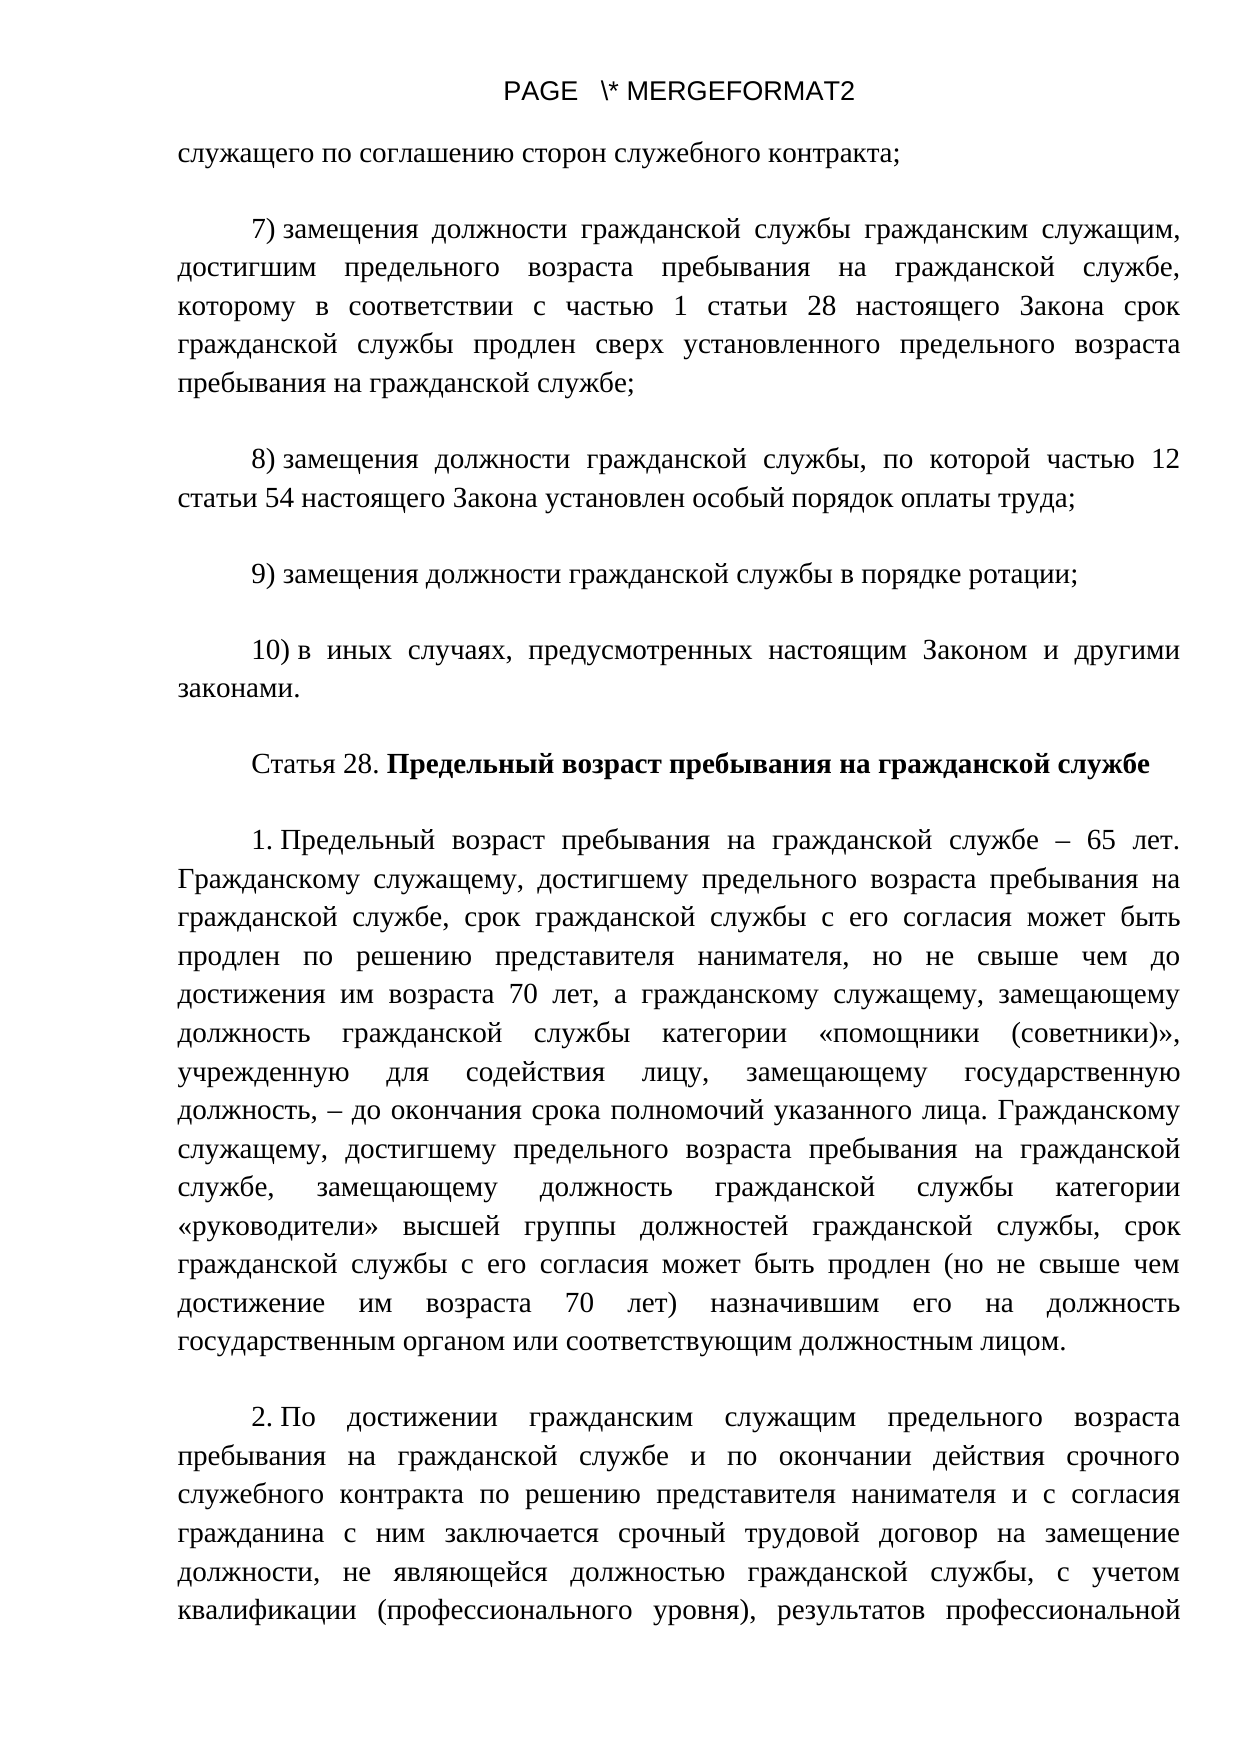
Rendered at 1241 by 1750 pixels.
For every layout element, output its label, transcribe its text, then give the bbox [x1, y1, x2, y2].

text 8) замещения должности гражданской службы, по которой частью 12 статьи 54 настоящего Закона установлен особый порядок оплаты труда; [177, 441, 1181, 513]
text 7) замещения должности гражданской службы гражданским служащим, достигшим предельного возраста пребывания на гражданской службе, которому в соответствии с частью 1 статьи 28 настоящего Закона срок гражданской службы продлен сверх установленного предельного возраста пребывания на гражданской службе; [177, 211, 1181, 399]
text 1. Предельный возраст пребывания на гражданской службе – 65 лет. Гражданскому служащему, достигшему предельного возраста пребывания на гражданской службе, срок гражданской службы с его согласия может быть продлен по решению представителя нанимателя, но не свыше чем до достижения им возраста 70 лет, а гражданскому служащему, замещающему должность гражданской службы категории «помощники (советники)», учрежденную для содействия лицу, замещающему государственную должность, – до окончания срока полномочий указанного лица. Гражданскому служащему, достигшему предельного возраста пребывания на гражданской службе, замещающему должность гражданской службы категории «руководители» высшей группы должностей гражданской службы, срок гражданской службы с его согласия может быть продлен (но не свыше чем достижение им возраста 70 лет) назначившим его на должность государственным органом или соответствующим должностным лицом. [177, 822, 1181, 1357]
text Статья 28. Предельный возраст пребывания на гражданской службе [177, 746, 1181, 780]
text 10) в иных случаях, предусмотренных настоящим Законом и другими законами. [177, 632, 1181, 704]
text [177, 135, 1181, 168]
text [177, 1399, 1181, 1626]
text 9) замещения должности гражданской службы в порядке ротации; [177, 556, 1181, 589]
